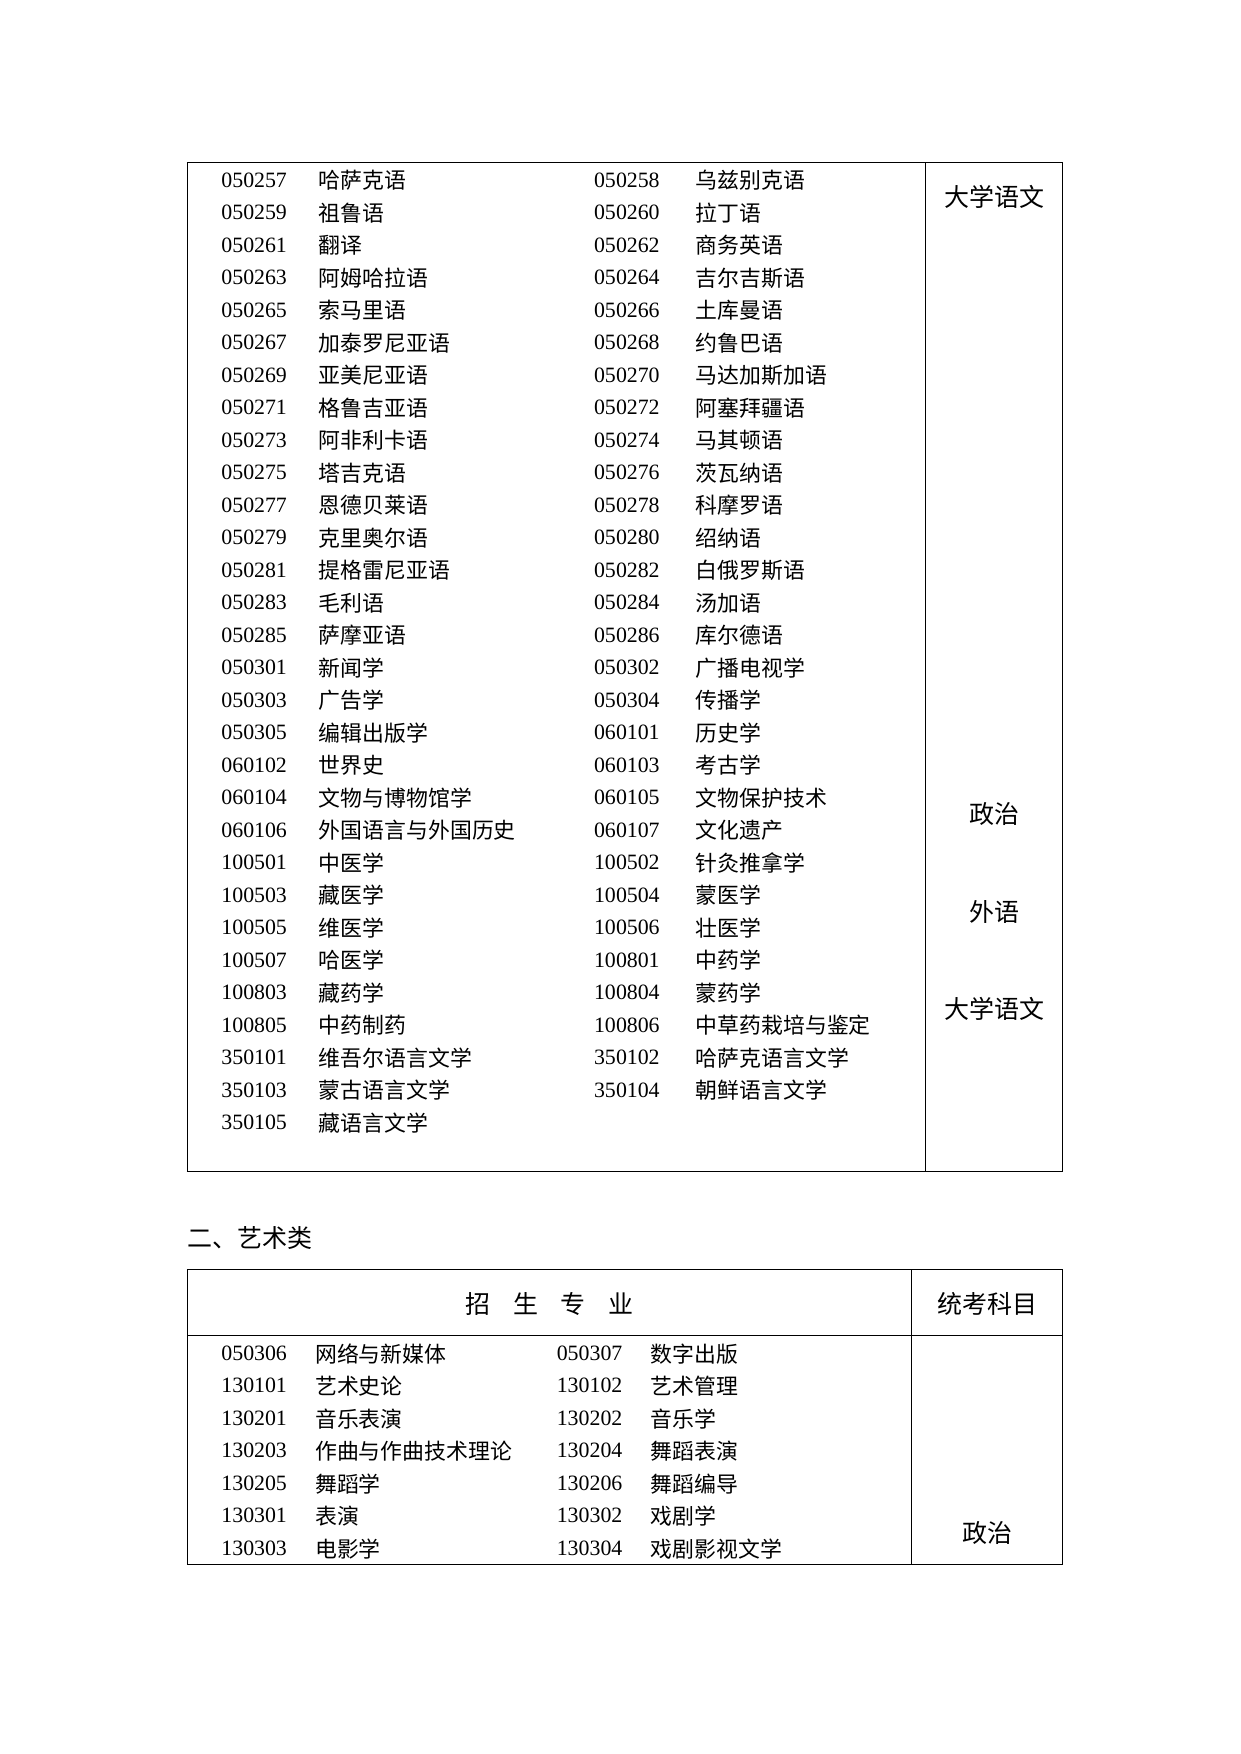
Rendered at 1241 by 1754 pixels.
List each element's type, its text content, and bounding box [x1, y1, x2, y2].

table_cell [188, 163, 925, 1171]
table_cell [926, 163, 1062, 1171]
table_cell [188, 1336, 911, 1564]
table_header 统考科目 [912, 1270, 1062, 1335]
table_header 招 生 专 业 [188, 1270, 911, 1335]
text 二、艺术类 [187, 1204, 1053, 1269]
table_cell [912, 1336, 1062, 1564]
